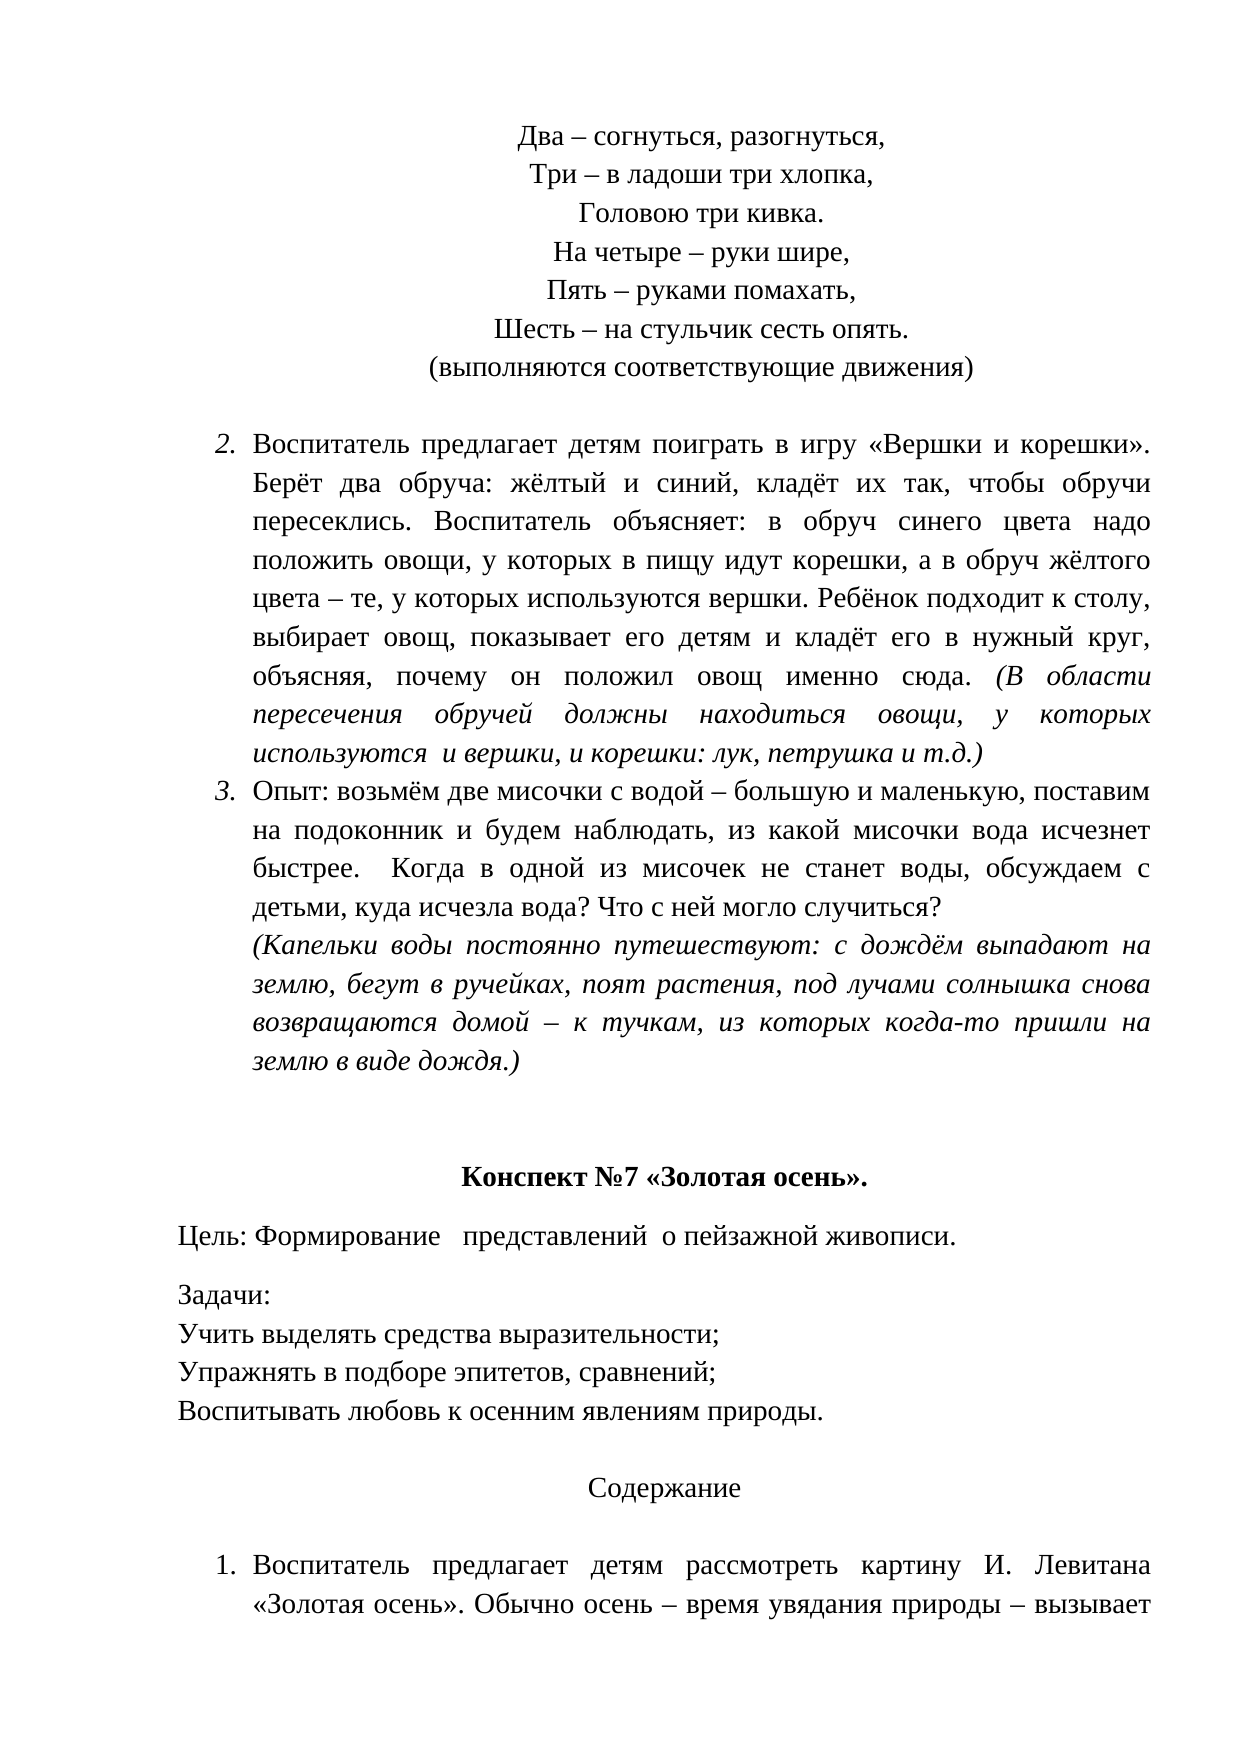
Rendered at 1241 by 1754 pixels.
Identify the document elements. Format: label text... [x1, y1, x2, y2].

text Пять – руками помахать, [251, 272, 1152, 306]
list Опыт: возьмём две мисочки с водой – большую и маленькую, поставим на подоконник и будем наблюдать, из какой мисочки вода исчезнет быстрее. Когда в одной из мисочек не станет воды, обсуждаем с детьми, куда исчезла вода? Что с ней могло случиться? [215, 773, 1152, 922]
list (Капельки воды постоянно путешествуют: с дождём выпадают на землю, бегут в ручейках, поят растения, под лучами солнышка снова возвращаются домой – к тучкам, из которых когда-то пришли на землю в виде дождя.) [252, 927, 1152, 1077]
text Учить выделять средства выразительности; [177, 1316, 1152, 1349]
text Задачи: [177, 1277, 1152, 1311]
text Шесть – на стульчик сесть опять. [251, 311, 1152, 344]
text Цель: Формирование представлений о пейзажной живописи. [177, 1218, 1152, 1252]
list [215, 1547, 1152, 1619]
text На четыре – руки шире, [251, 234, 1152, 267]
text (выполняются соответствующие движения) [251, 349, 1152, 383]
text Содержание [177, 1470, 1152, 1504]
text Воспитывать любовь к осенним явлениям природы. [177, 1393, 1152, 1427]
text Конспект №7 «Золотая осень». [177, 1159, 1152, 1192]
list Воспитатель предлагает детям поиграть в игру «Вершки и корешки». Берёт два обруча: жёлтый и синий, кладёт их так, чтобы обручи пересеклись. Воспитатель объясняет: в обруч синего цвета надо положить овощи, у которых в пищу идут корешки, а в обруч жёлтого цвета – те, у которых используются вершки. Ребёнок подходит к столу, выбирает овощ, показывает его детям и кладёт его в нужный круг, объясняя, почему он положил овощ именно сюда. (В области пересечения обручей должны находиться овощи, у которых используются и вершки, и корешки: лук, петрушка и т.д.) [215, 426, 1152, 768]
text Два – согнуться, разогнуться, [251, 118, 1152, 152]
text Три – в ладоши три хлопка, [251, 157, 1152, 190]
text Упражнять в подборе эпитетов, сравнений; [177, 1354, 1152, 1388]
text Головою три кивка. [251, 195, 1152, 229]
